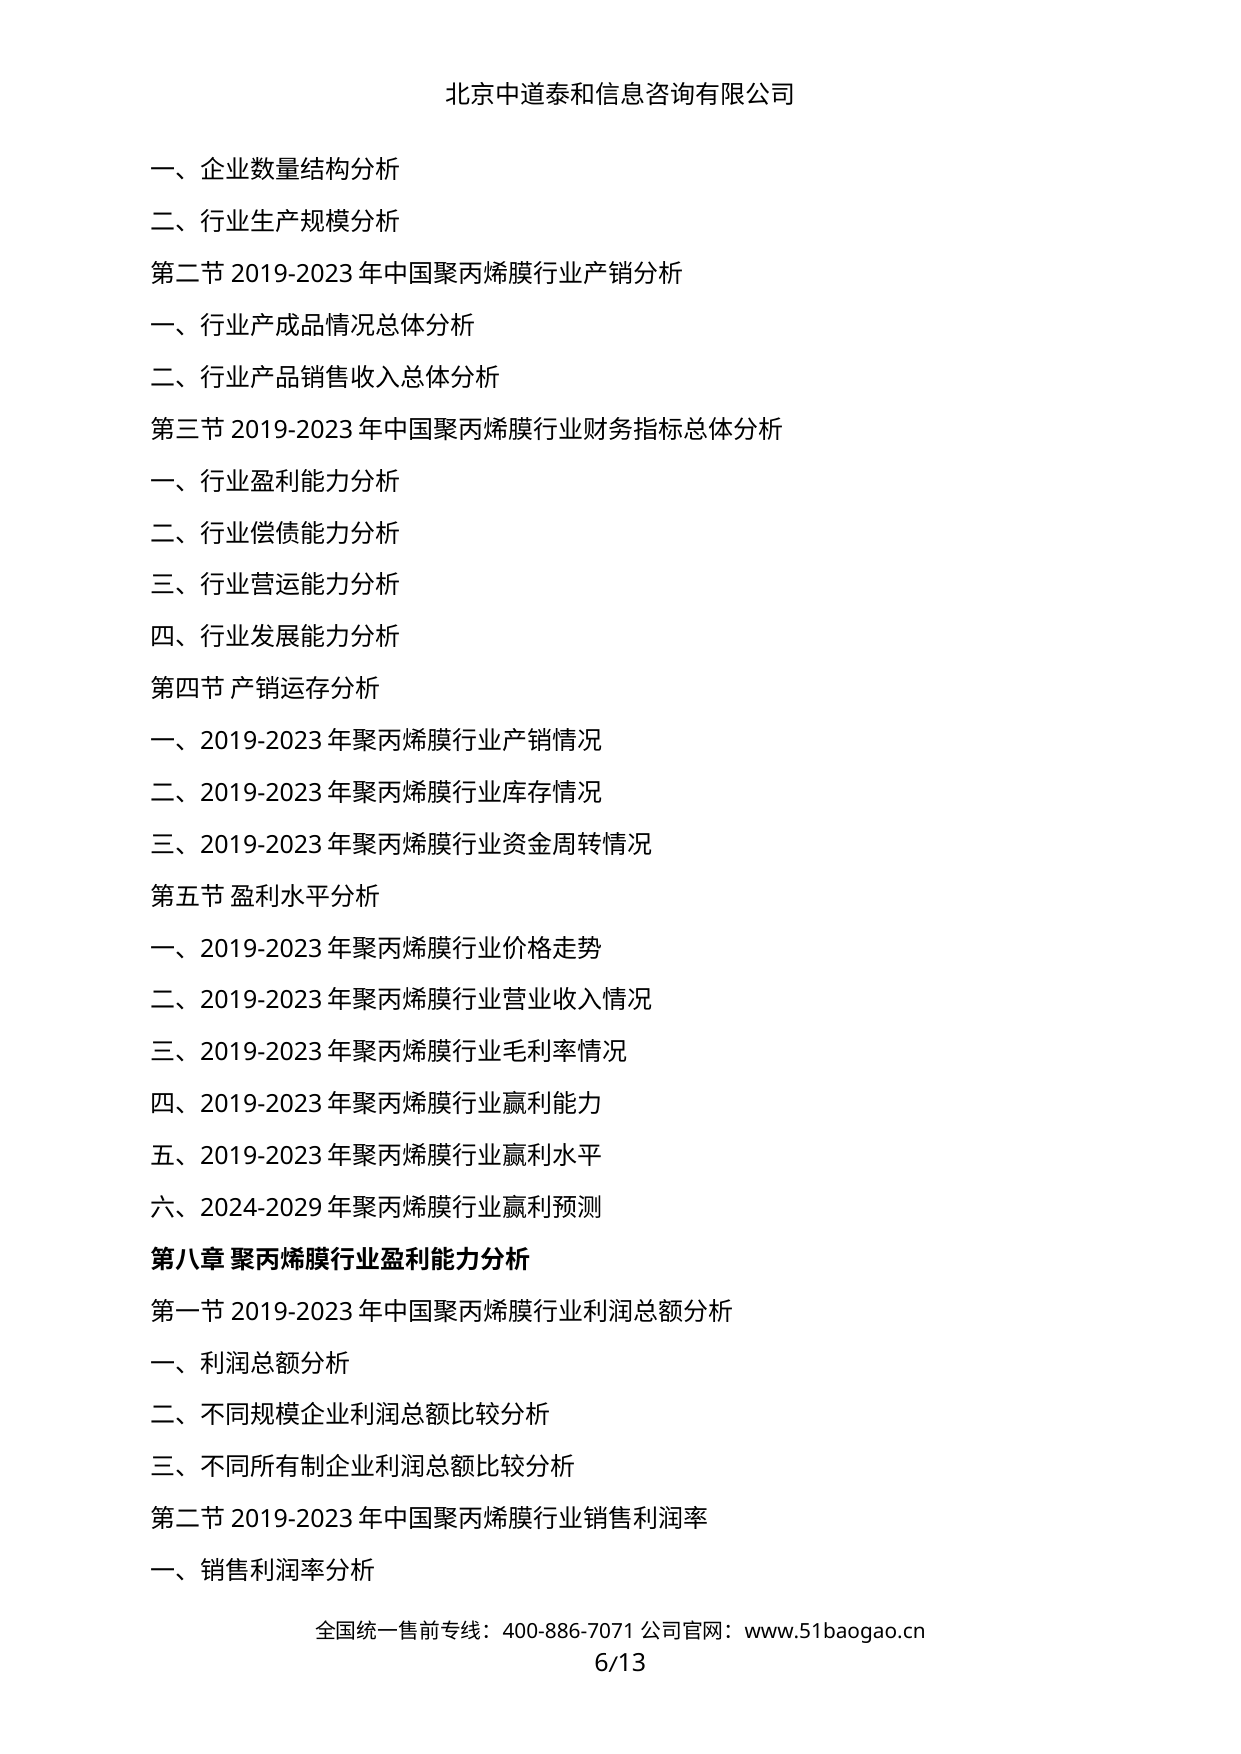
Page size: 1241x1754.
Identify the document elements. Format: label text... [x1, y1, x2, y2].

text 一、行业盈利能力分析 [150, 461, 1090, 497]
text 二、行业生产规模分析 [150, 202, 1090, 238]
text 三、2019-2023年聚丙烯膜行业毛利率情况 [150, 1032, 1090, 1068]
text 四、2019-2023年聚丙烯膜行业赢利能力 [150, 1084, 1090, 1120]
text 一、2019-2023年聚丙烯膜行业价格走势 [150, 928, 1090, 964]
text 第一节 2019-2023年中国聚丙烯膜行业利润总额分析 [150, 1291, 1090, 1327]
text 一、行业产成品情况总体分析 [150, 306, 1090, 342]
text 三、2019-2023年聚丙烯膜行业资金周转情况 [150, 824, 1090, 861]
text 三、不同所有制企业利润总额比较分析 [150, 1447, 1090, 1483]
text 四、行业发展能力分析 [150, 617, 1090, 653]
text 二、行业偿债能力分析 [150, 513, 1090, 549]
text 五、2019-2023年聚丙烯膜行业赢利水平 [150, 1136, 1090, 1172]
text 二、不同规模企业利润总额比较分析 [150, 1395, 1090, 1431]
text 第五节 盈利水平分析 [150, 876, 1090, 912]
text 二、2019-2023年聚丙烯膜行业营业收入情况 [150, 980, 1090, 1016]
text 二、行业产品销售收入总体分析 [150, 357, 1090, 394]
text 六、2024-2029年聚丙烯膜行业赢利预测 [150, 1187, 1090, 1224]
text 一、销售利润率分析 [150, 1551, 1090, 1587]
text 三、行业营运能力分析 [150, 565, 1090, 601]
text 第八章 聚丙烯膜行业盈利能力分析 [150, 1239, 1090, 1276]
text 一、2019-2023年聚丙烯膜行业产销情况 [150, 721, 1090, 757]
text 第三节 2019-2023年中国聚丙烯膜行业财务指标总体分析 [150, 409, 1090, 446]
text 第二节 2019-2023年中国聚丙烯膜行业销售利润率 [150, 1499, 1090, 1535]
text 一、利润总额分析 [150, 1343, 1090, 1379]
text 二、2019-2023年聚丙烯膜行业库存情况 [150, 772, 1090, 809]
text 第四节 产销运存分析 [150, 669, 1090, 705]
text 一、企业数量结构分析 [150, 150, 1090, 186]
text 第二节 2019-2023年中国聚丙烯膜行业产销分析 [150, 254, 1090, 290]
